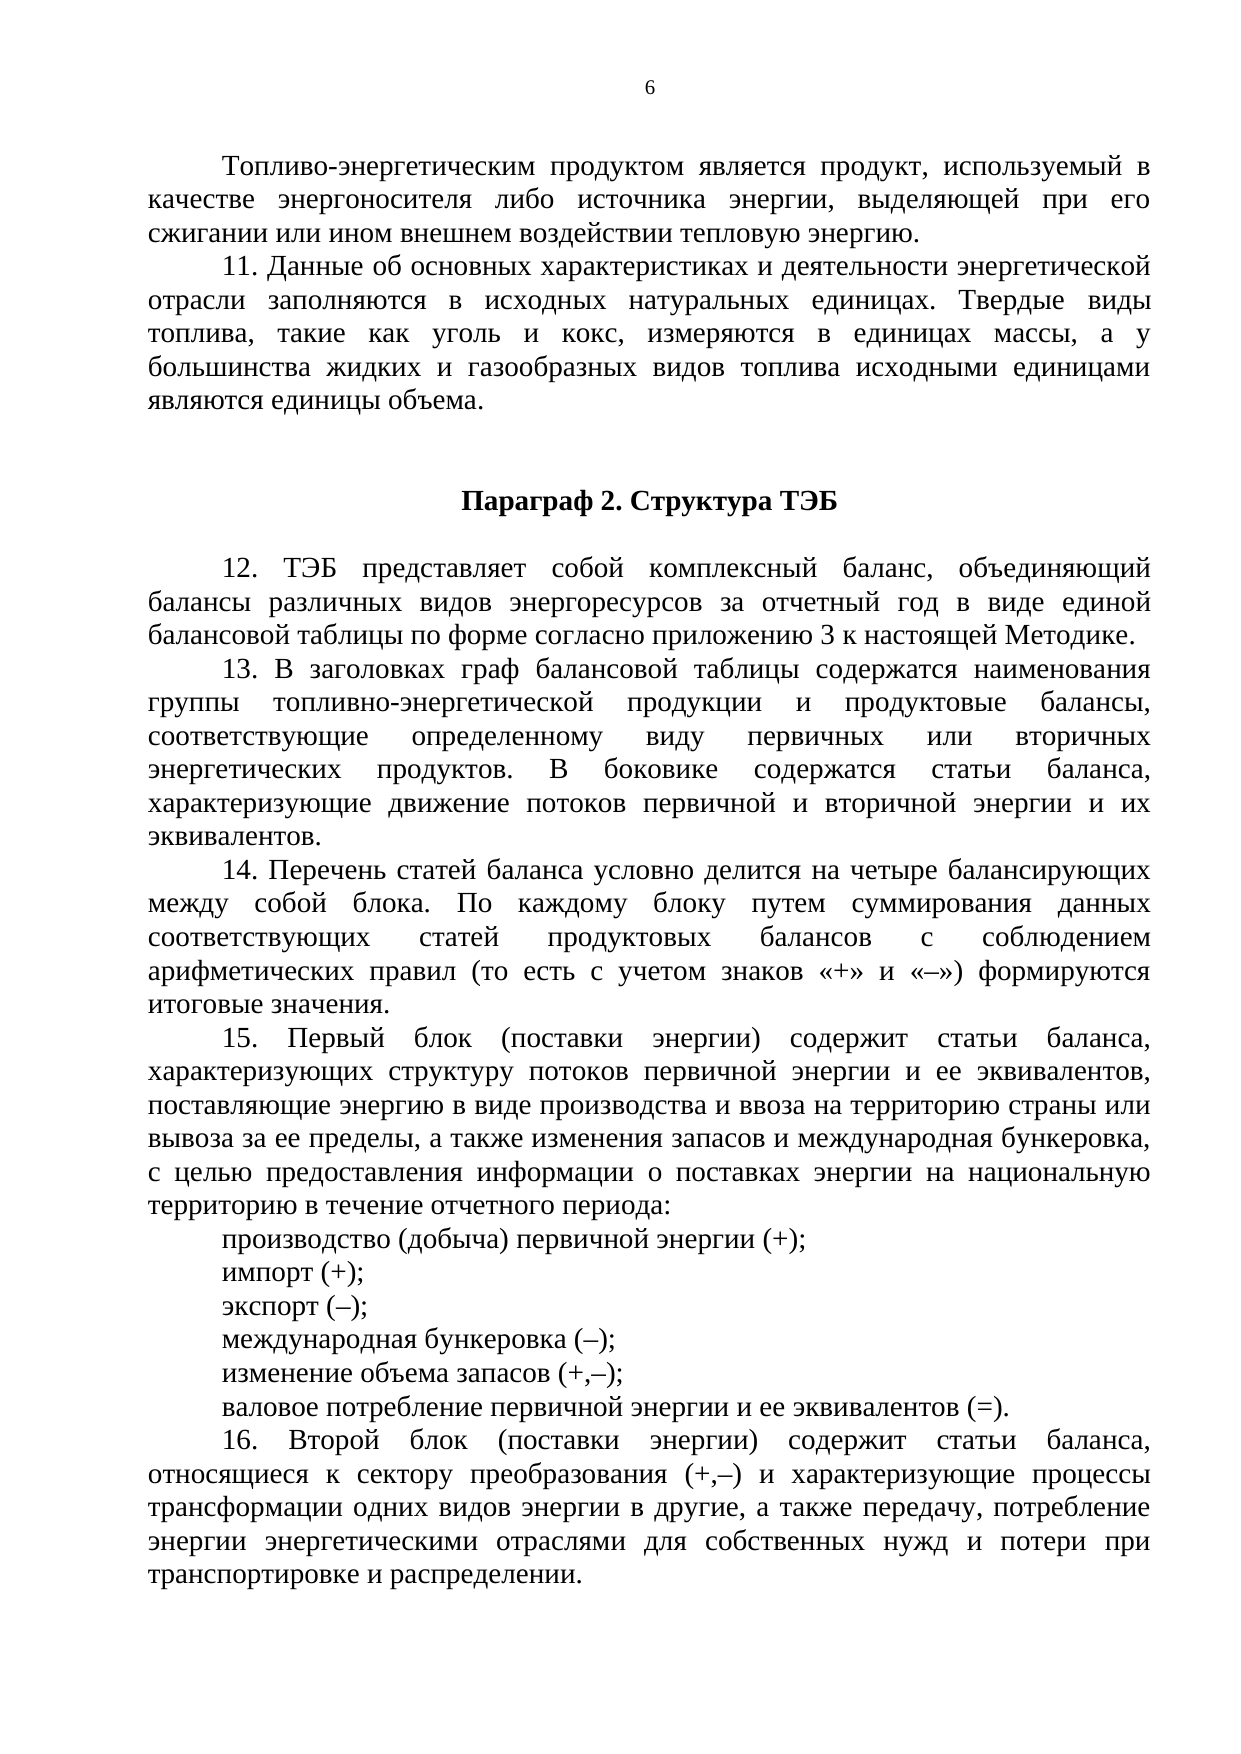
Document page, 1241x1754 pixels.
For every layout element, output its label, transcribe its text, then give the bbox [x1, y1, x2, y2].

text 14. Перечень статей баланса условно делится на четыре балансирующих между собой блока. По каждому блоку путем суммирования данных соответствующих статей продуктовых балансов с соблюдением арифметических правил (то есть с учетом знаков «+» и «–») формируются итоговые значения. [148, 852, 1152, 1020]
text изменение объема запасов (+,–); [148, 1355, 1152, 1389]
text валовое потребление первичной энергии и ее эквивалентов (=). [148, 1389, 1152, 1422]
text 15. Первый блок (поставки энергии) содержит статьи баланса, характеризующих структуру потоков первичной энергии и ее эквивалентов, поставляющие энергию в виде производства и ввоза на территорию страны или вывоза за ее пределы, а также изменения запасов и международная бункеровка, с целью предоставления информации о поставках энергии на национальную территорию в течение отчетного периода: [148, 1020, 1152, 1221]
text 16. Второй блок (поставки энергии) содержит статьи баланса, относящиеся к сектору преобразования (+,–) и характеризующие процессы трансформации одних видов энергии в другие, а также передачу, потребление энергии энергетическими отраслями для собственных нужд и потери при транспортировке и распределении. [148, 1422, 1152, 1590]
text 12. ТЭБ представляет собой комплексный баланс, объединяющий балансы различных видов энергоресурсов за отчетный год в виде единой балансовой таблицы по форме согласно приложению 3 к настоящей Методике. [148, 550, 1152, 651]
text Параграф 2. Структура ТЭБ [148, 483, 1152, 517]
text 11. Данные об основных характеристиках и деятельности энергетической отрасли заполняются в исходных натуральных единицах. Твердые виды топлива, такие как уголь и кокс, измеряются в единицах массы, а у большинства жидких и газообразных видов топлива исходными единицами являются единицы объема. [148, 248, 1152, 416]
text международная бункеровка (–); [148, 1322, 1152, 1355]
text импорт (+); [148, 1254, 1152, 1288]
text экспорт (–); [148, 1288, 1152, 1322]
text Топливо-энергетическим продуктом является продукт, используемый в качестве энергоносителя либо источника энергии, выделяющей при его сжигании или ином внешнем воздействии тепловую энергию. [148, 148, 1152, 248]
text производство (добыча) первичной энергии (+); [148, 1221, 1152, 1254]
text 13. В заголовках граф балансовой таблицы содержатся наименования группы топливно-энергетической продукции и продуктовые балансы, соответствующие определенному виду первичных или вторичных энергетических продуктов. В боковике содержатся статьи баланса, характеризующие движение потоков первичной и вторичной энергии и их эквивалентов. [148, 651, 1152, 852]
